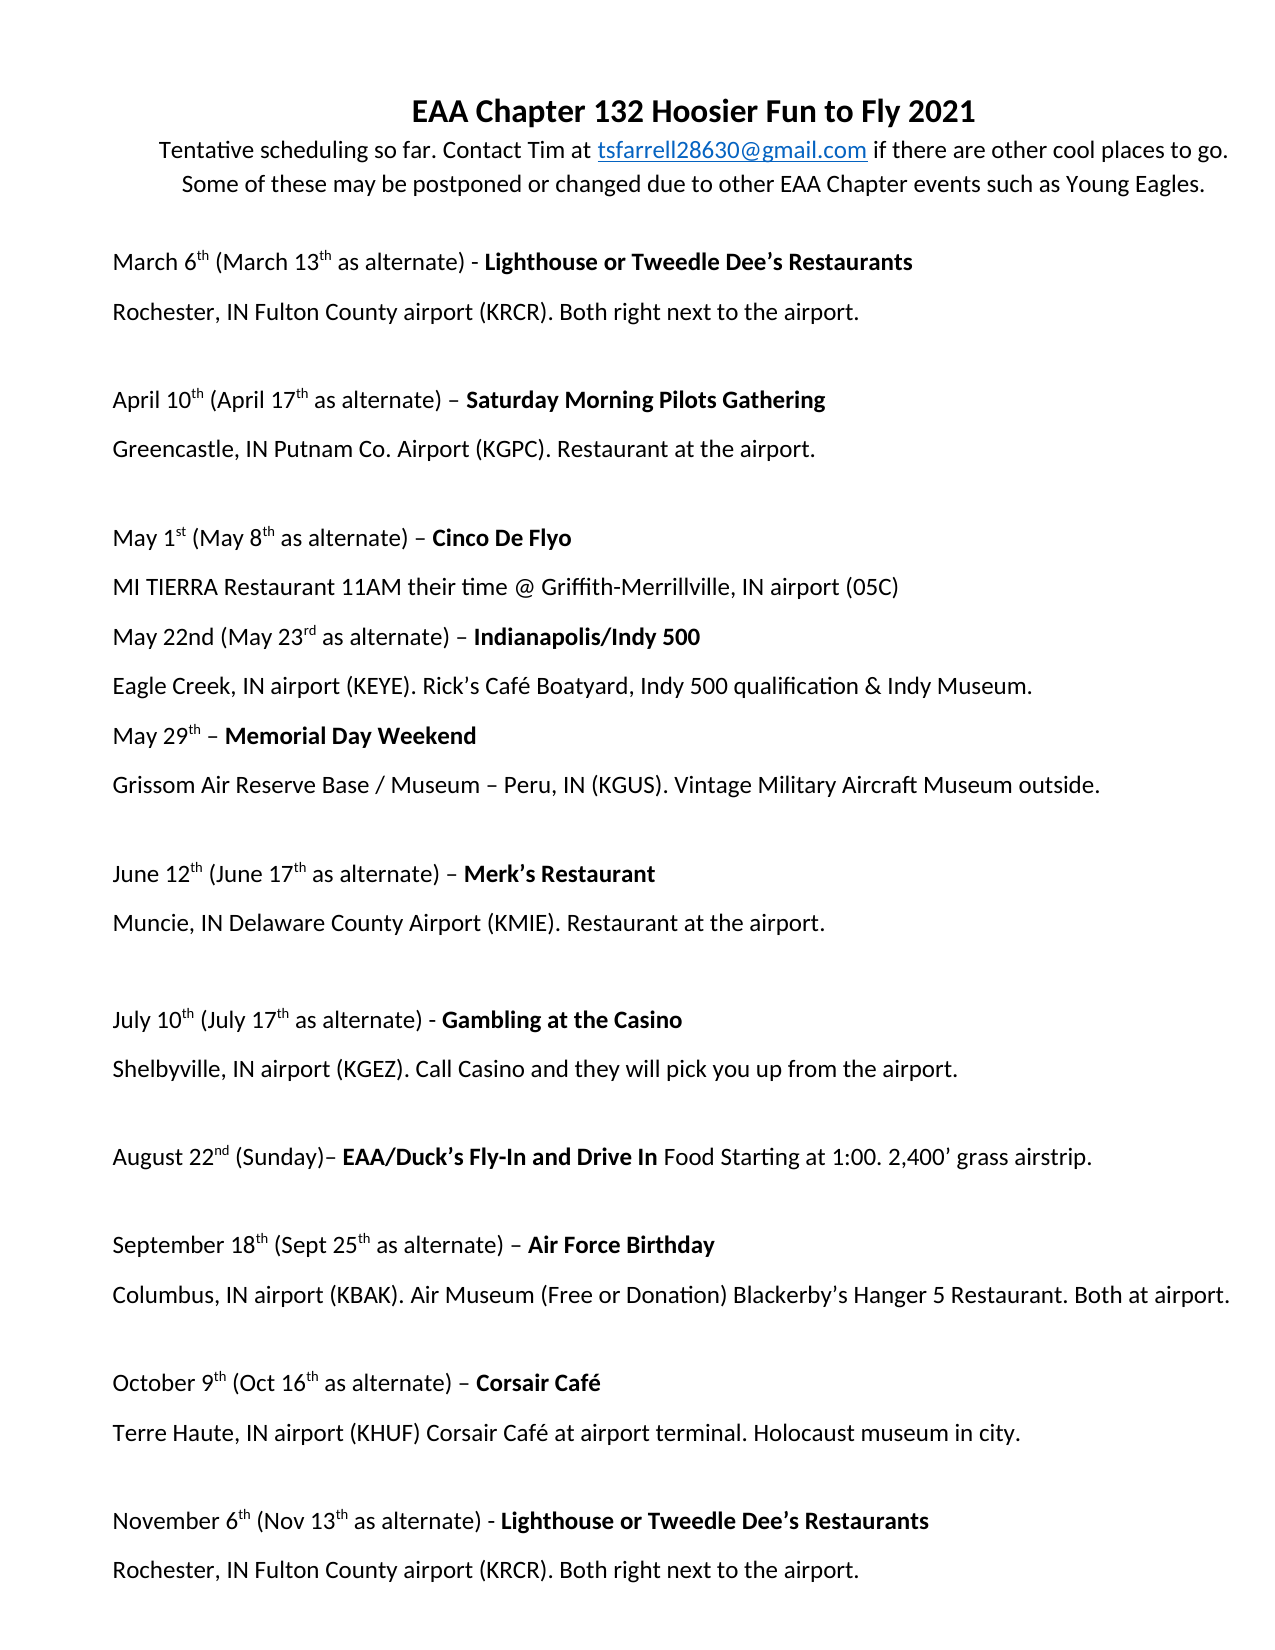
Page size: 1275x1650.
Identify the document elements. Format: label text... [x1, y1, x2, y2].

text Eagle Creek, IN airport (KEYE). Rick’s Café Boatyard, Indy 500 qualification & Indy Museum. [112, 670, 1237, 701]
text Shelbyville, IN airport (KGEZ). Call Casino and they will pick you up from the airport. [112, 1053, 1237, 1084]
text Columbus, IN airport (KBAK). Air Museum (Free or Donation) Blackerby’s Hanger 5 Restaurant. Both at airport. [112, 1279, 1237, 1310]
text Greencastle, IN Putnam Co. Airport (KGPC). Restaurant at the airport. [112, 433, 1237, 464]
text Tentative scheduling so far. Contact Tim at tsfarrell28630@gmail.com if there are other cool places to go. [150, 134, 1237, 165]
text Rochester, IN Fulton County airport (KRCR). Both right next to the airport. [112, 1554, 1237, 1585]
text November 6th (Nov 13th as alternate) - Lighthouse or Tweedle Dee’s Restaurants [112, 1505, 1237, 1536]
text Grissom Air Reserve Base / Museum – Peru, IN (KGUS). Vintage Military Aircraft Museum outside. [112, 769, 1237, 800]
text July 10th (July 17th as alternate) - Gambling at the Casino [112, 1004, 1237, 1034]
text May 22nd (May 23rd as alternate) – Indianapolis/Indy 500 [112, 621, 1237, 651]
text Terre Haute, IN airport (KHUF) Corsair Café at airport terminal. Holocaust museum in city. [112, 1417, 1237, 1447]
text May 1st (May 8th as alternate) – Cinco De Flyo [112, 522, 1237, 552]
text April 10th (April 17th as alternate) – Saturday Morning Pilots Gathering [112, 384, 1237, 414]
text September 18th (Sept 25th as alternate) – Air Force Birthday [112, 1229, 1237, 1260]
text June 12th (June 17th as alternate) – Merk’s Restaurant [112, 858, 1237, 888]
text EAA Chapter 132 Hoosier Fun to Fly 2021 [150, 90, 1237, 131]
text Rochester, IN Fulton County airport (KRCR). Both right next to the airport. [112, 296, 1237, 326]
text Muncie, IN Delaware County Airport (KMIE). Restaurant at the airport. [112, 907, 1237, 938]
text May 29th – Memorial Day Weekend [112, 720, 1237, 751]
text August 22nd (Sunday)– EAA/Duck’s Fly-In and Drive In Food Starting at 1:00. 2,400’ grass airstrip. [112, 1141, 1237, 1172]
text MI TIERRA Restaurant 11AM their time @ Griffith-Merrillville, IN airport (05C) [112, 571, 1237, 602]
text October 9th (Oct 16th as alternate) – Corsair Café [112, 1367, 1237, 1398]
text Some of these may be postponed or changed due to other EAA Chapter events such as Young Eagles. [150, 168, 1237, 199]
text March 6th (March 13th as alternate) - Lighthouse or Tweedle Dee’s Restaurants [112, 246, 1237, 277]
